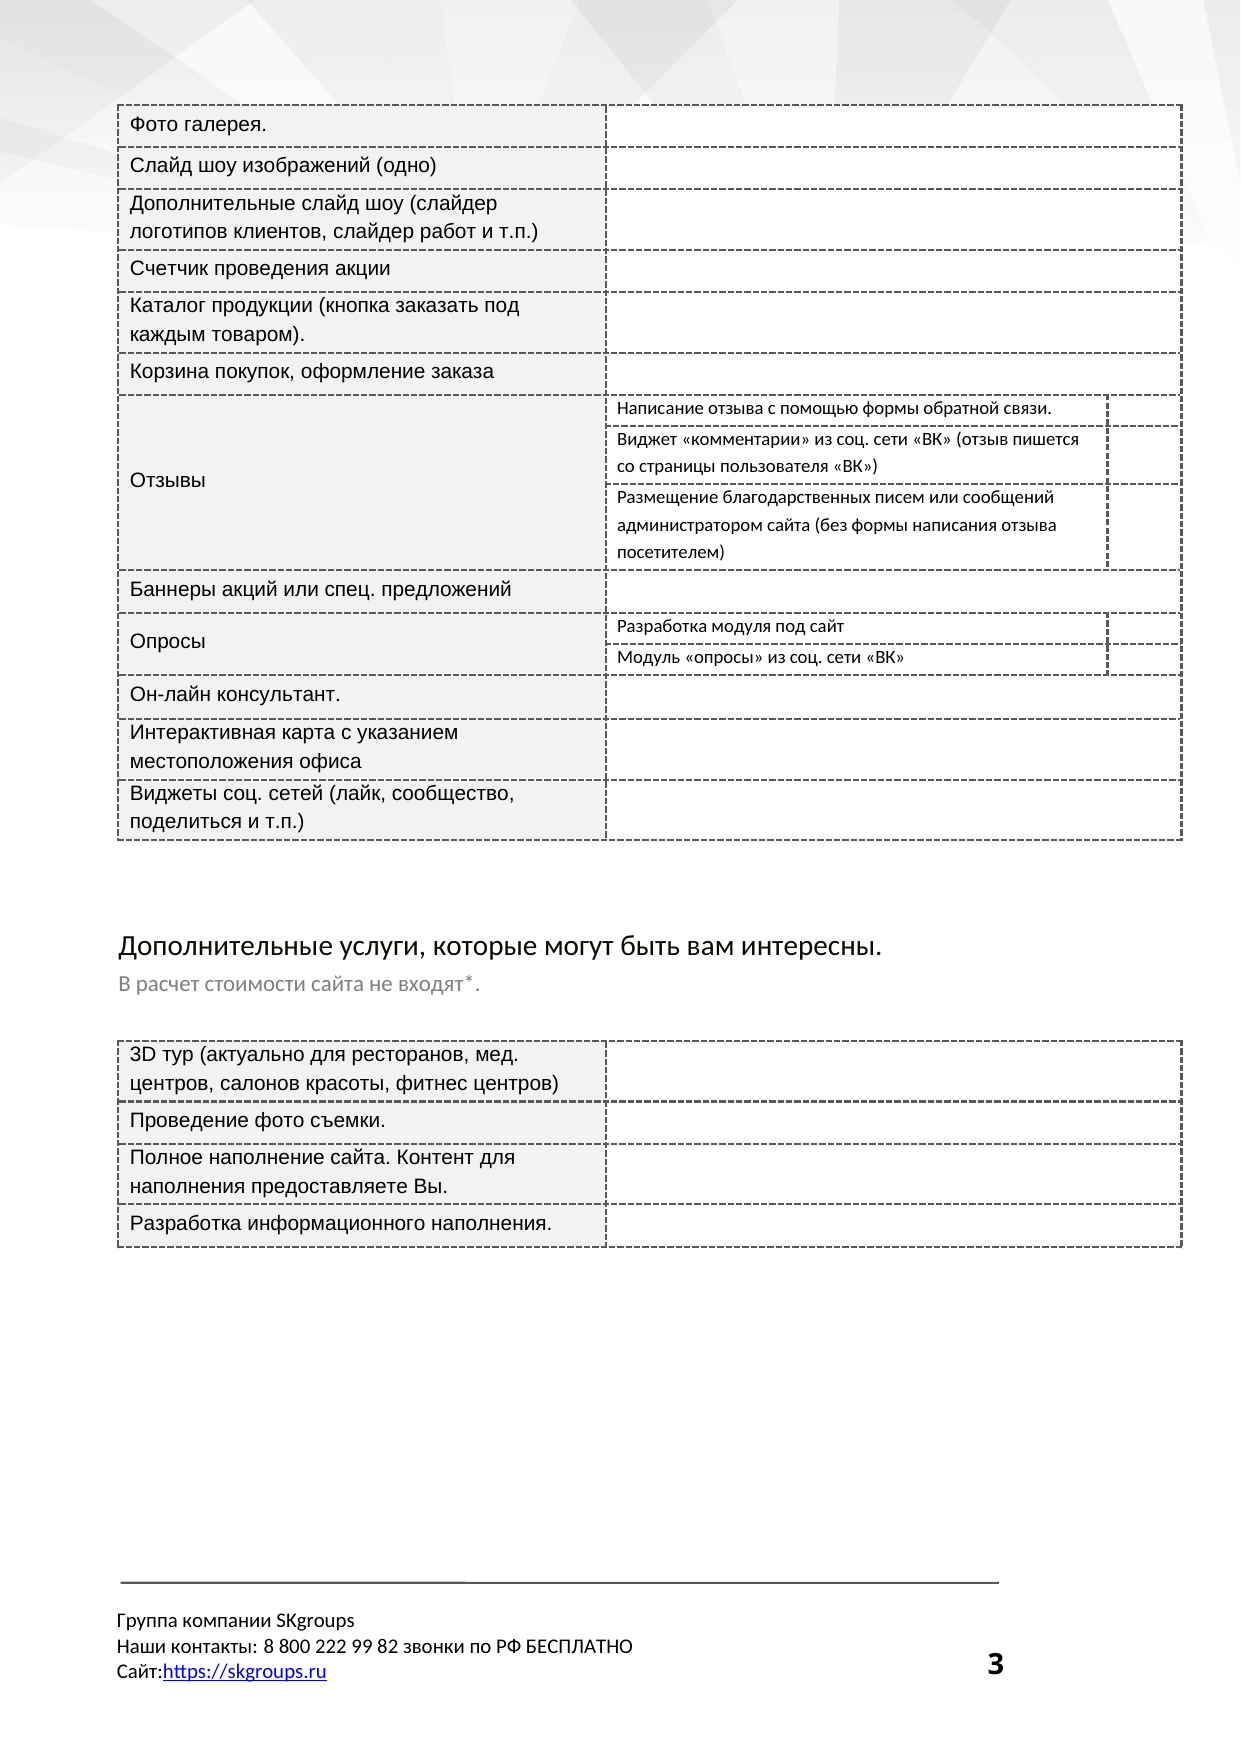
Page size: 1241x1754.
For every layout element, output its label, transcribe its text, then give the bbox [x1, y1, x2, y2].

table_cell Модуль «опросы» из соц. сети «ВК» [606, 643, 1107, 673]
table_cell Размещение благодарственных писем или сообщений администратором сайта (без формы написания отзыва посетителем) [606, 483, 1107, 569]
table_cell Написание отзыва с помощью формы обратной связи. [606, 394, 1107, 425]
table_cell [1108, 483, 1181, 569]
table_cell Разработка информационного наполнения. [118, 1203, 606, 1246]
table_cell [606, 352, 1181, 394]
table_cell Виджеты соц. сетей (лайк, сообщество, поделиться и т.п.) [118, 779, 606, 839]
table_cell Слайд шоу изображений (одно) [118, 146, 606, 188]
table_cell [606, 1100, 1181, 1143]
table_cell Полное наполнение сайта. Контент для наполнения предоставляете Вы. [118, 1143, 606, 1203]
table_cell [606, 718, 1181, 778]
table_cell [606, 291, 1181, 352]
table_cell [606, 1143, 1181, 1203]
table_cell Проведение фото съемки. [118, 1100, 606, 1143]
table_cell Он-лайн консультант. [118, 674, 606, 718]
table_cell [606, 569, 1181, 612]
table_cell Счетчик проведения акции [118, 249, 606, 291]
table_cell [606, 779, 1181, 839]
table_header 3D тур (актуально для ресторанов, мед. центров, салонов красоты, фитнес центров) [118, 1040, 606, 1100]
text В расчет стоимости сайта не входят*. [118, 969, 1092, 1034]
table_cell [606, 188, 1181, 249]
table_cell Виджет «комментарии» из соц. сети «ВК» (отзыв пишется со страницы пользователя «ВК») [606, 425, 1107, 483]
text Дополнительные услуги, которые могут быть вам интересны. [118, 927, 1092, 962]
picture [0, 0, 1241, 1749]
table_cell Разработка модуля под сайт [606, 612, 1107, 643]
table_cell Интерактивная карта с указанием местоположения офиса [118, 718, 606, 778]
table_cell [606, 674, 1181, 718]
table_cell [1108, 643, 1181, 673]
table_cell Дополнительные слайд шоу (слайдер логотипов клиентов, слайдер работ и т.п.) [118, 188, 606, 249]
table_cell [606, 249, 1181, 291]
table_cell [606, 1203, 1181, 1246]
table_cell Каталог продукции (кнопка заказать под каждым товаром). [118, 291, 606, 352]
table_cell Отзывы [118, 394, 606, 569]
table_cell Корзина покупок, оформление заказа [118, 352, 606, 394]
table_header [606, 1040, 1181, 1100]
table_cell [1108, 425, 1181, 483]
table_cell [606, 146, 1181, 188]
table_cell [1108, 394, 1181, 425]
table_cell Фото галерея. [118, 104, 606, 146]
table_cell Опросы [118, 612, 606, 673]
table_cell [606, 104, 1181, 146]
table_cell Баннеры акций или спец. предложений [118, 569, 606, 612]
table_cell [1108, 612, 1181, 643]
